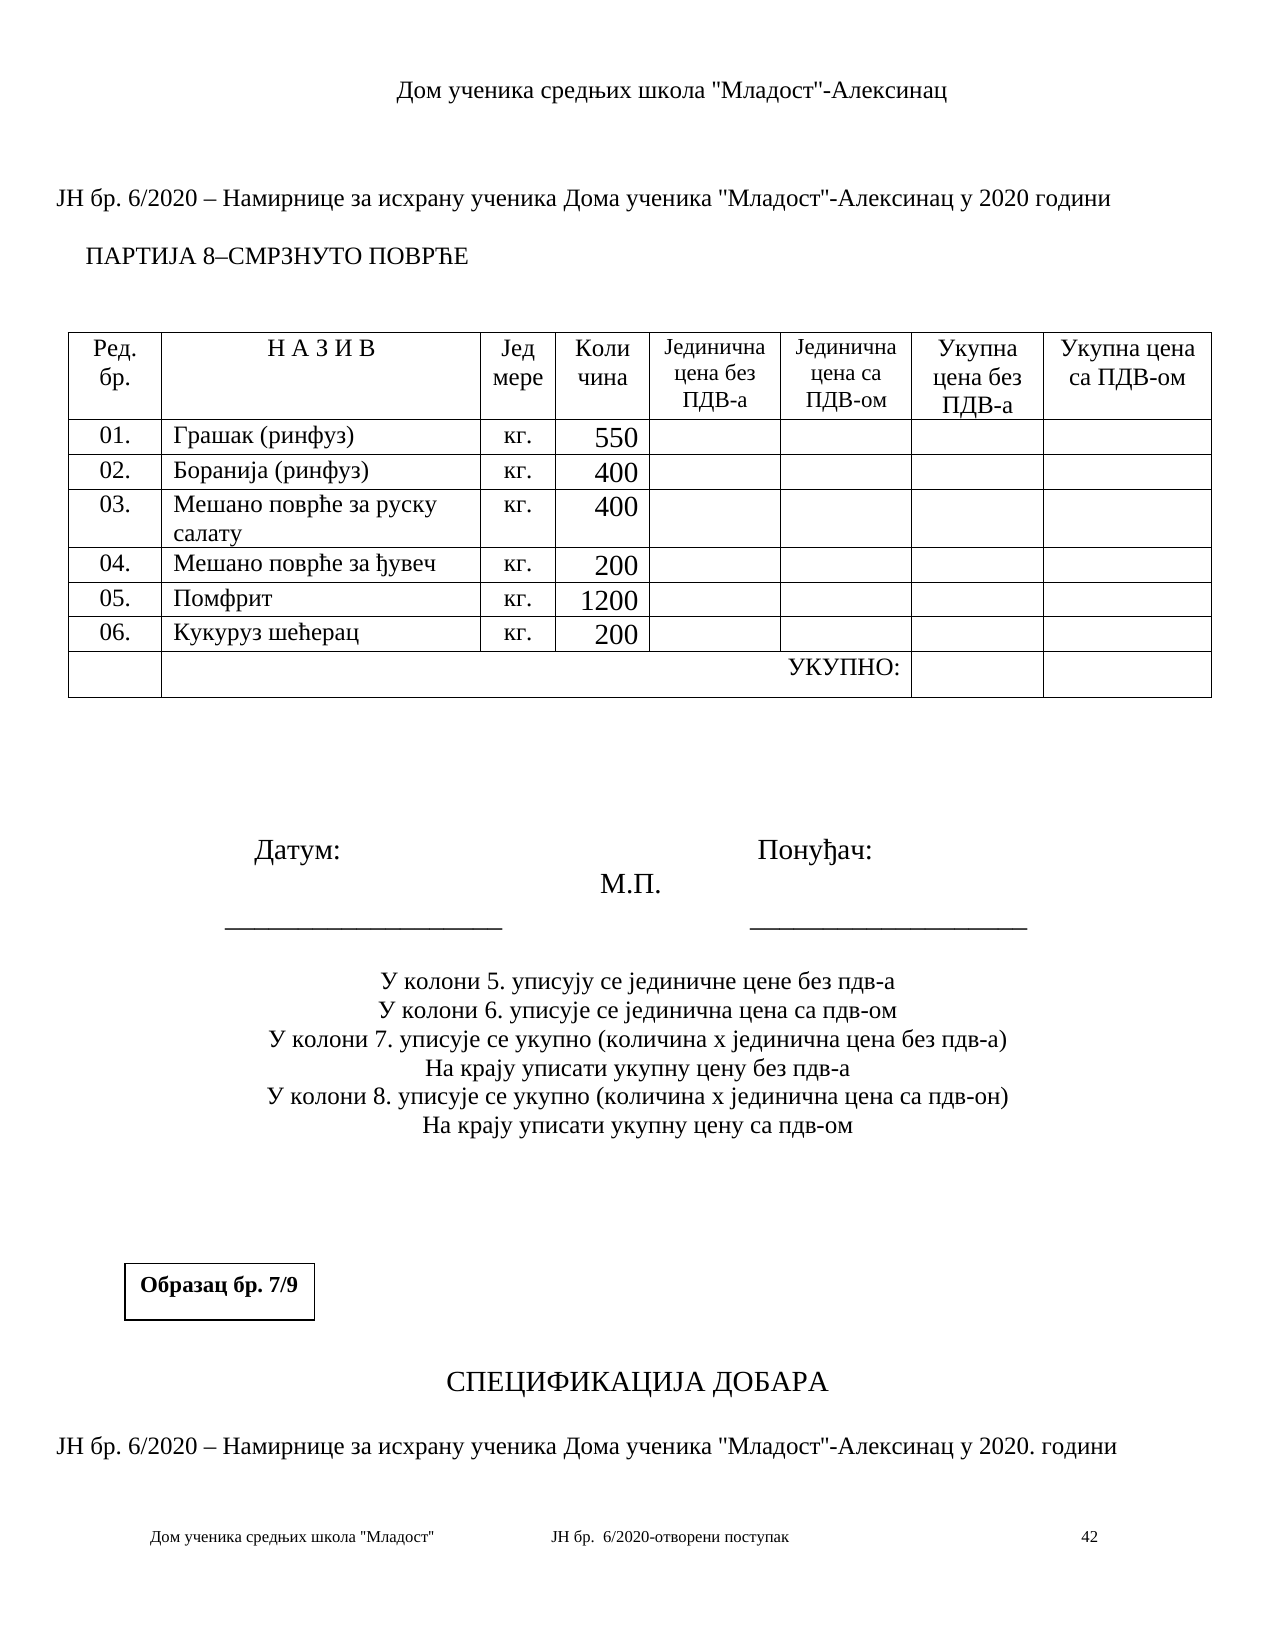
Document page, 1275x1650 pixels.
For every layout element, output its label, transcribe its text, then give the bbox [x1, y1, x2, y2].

table_cell [912, 490, 1043, 547]
text На крају уписати укупну цену са пдв-ом [150, 1110, 1125, 1139]
table_cell 01. [69, 420, 161, 454]
table_cell [912, 617, 1043, 651]
text М.П. [150, 866, 1125, 899]
text У колони 8. уписује се укупно (количина x јединична цена са пдв-он) [150, 1081, 1125, 1110]
table_cell Мешано поврће за ђувеч [162, 548, 480, 582]
text У колони 7. уписује се укупно (количина x јединична цена без пдв-а) [150, 1024, 1125, 1053]
text ЈН бр. 6/2020 – Намирнице за исхрану ученика Дома ученика ''Младост''-Алексинац у 2020 години [56, 183, 1166, 212]
table_header Јединична цена са ПДВ-ом [781, 333, 911, 419]
table_cell 06. [69, 617, 161, 651]
table_cell кг. [481, 455, 555, 488]
table_header Укупна цена без ПДВ-а [912, 333, 1043, 419]
text У колони 6. уписује се јединична цена са пдв-ом [150, 995, 1125, 1024]
text ПАРТИЈА 8–СМРЗНУТО ПОВРЋЕ [56, 241, 1125, 270]
table_cell Мешано поврће за руску салату [162, 490, 480, 547]
table_cell 550 [556, 420, 649, 454]
table_cell кг. [481, 420, 555, 454]
text ___________________ ___________________ [150, 899, 1125, 933]
table_cell 1200 [556, 583, 649, 616]
table_cell [650, 548, 780, 582]
table_cell 03. [69, 490, 161, 547]
table_cell [1044, 455, 1211, 488]
table_cell кг. [481, 548, 555, 582]
table_cell 400 [556, 455, 649, 488]
table_header Укупна цена са ПДВ-ом [1044, 333, 1211, 419]
text Датум: Понуђач: [150, 832, 1125, 866]
table_cell [650, 455, 780, 488]
table_cell Грашак (ринфуз) [162, 420, 480, 454]
table_cell 04. [69, 548, 161, 582]
table_cell Боранија (ринфуз) [162, 455, 480, 488]
table_cell [781, 548, 911, 582]
table_cell [650, 420, 780, 454]
table_cell [650, 583, 780, 616]
table_cell [912, 652, 1043, 697]
table_cell УКУПНО: [162, 652, 911, 697]
table_cell [781, 617, 911, 651]
table_cell [781, 455, 911, 488]
table_cell [912, 583, 1043, 616]
table_cell 200 [556, 617, 649, 651]
table_header Н А З И В [162, 333, 480, 419]
table_cell [69, 652, 161, 697]
table_cell [781, 583, 911, 616]
table_cell Помфрит [162, 583, 480, 616]
table_header Јед мере [481, 333, 555, 419]
text На крају уписати укупну цену без пдв-а [150, 1053, 1125, 1081]
table_cell [781, 490, 911, 547]
table_cell [912, 455, 1043, 488]
table_cell кг. [481, 583, 555, 616]
table_cell 05. [69, 583, 161, 616]
table_cell 200 [556, 548, 649, 582]
table_header Коли чина [556, 333, 649, 419]
table_cell 400 [556, 490, 649, 547]
table_cell Кукуруз шећерац [162, 617, 480, 651]
text СПЕЦИФИКАЦИЈА ДОБАРА [150, 1364, 1125, 1398]
table_cell кг. [481, 490, 555, 547]
table_cell [912, 548, 1043, 582]
table_header Јединична цена без ПДВ-а [650, 333, 780, 419]
table_cell [1044, 617, 1211, 651]
table_cell [781, 420, 911, 454]
table_cell кг. [481, 617, 555, 651]
table_cell [912, 420, 1043, 454]
text ЈН бр. 6/2020 – Намирнице за исхрану ученика Дома ученика ''Младост''-Алексинац у 2020. години [56, 1431, 1166, 1460]
table_cell [1044, 420, 1211, 454]
table_cell [650, 490, 780, 547]
table_cell [1044, 652, 1211, 697]
text У колони 5. уписују се јединичне цене без пдв-а [150, 966, 1125, 995]
table_header Ред. бр. [69, 333, 161, 419]
table_cell [650, 617, 780, 651]
table_cell 02. [69, 455, 161, 488]
table_cell [1044, 548, 1211, 582]
table_cell [1044, 583, 1211, 616]
table_cell [1044, 490, 1211, 547]
